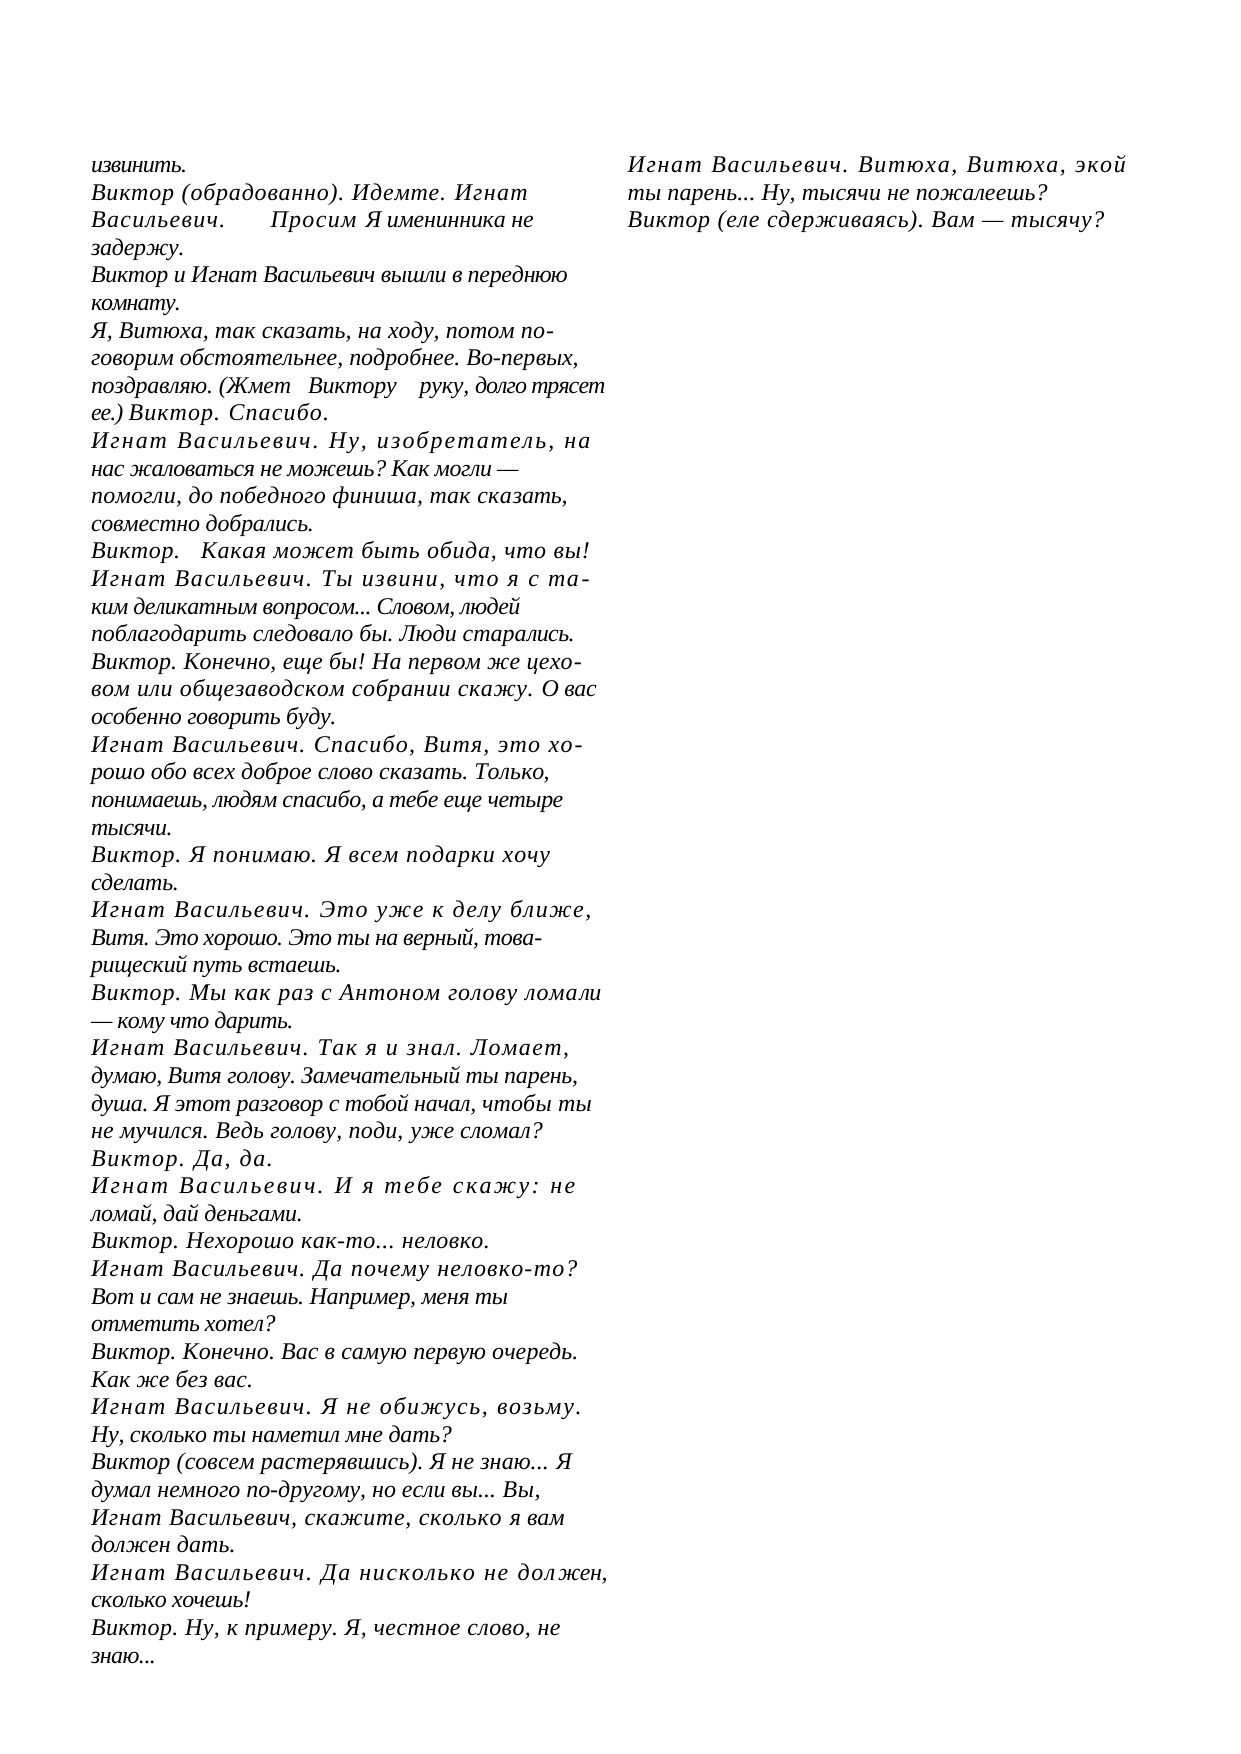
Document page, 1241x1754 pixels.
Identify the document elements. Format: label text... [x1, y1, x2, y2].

text Игнат Васильевич. Так я и знал. Ломает, думаю, Витя голову. Замечательный ты парень, душа. Я этот разговор с тобой начал, чтобы ты не мучился. Ведь голову, поди, уже сломал? [91, 1033, 608, 1144]
text Игнат Васильевич. Я не обижусь, возьму. Ну, сколько ты наметил мне дать? [91, 1392, 608, 1447]
text Игнат Васильевич. Это уже к делу ближе, Витя. Это хорошо. Это ты на верный, товарищеский путь встаешь. [91, 895, 608, 978]
text Виктор и Игнат Васильевич вышли в переднюю комнату. [91, 260, 608, 316]
text Игнат Васильевич. Спасибо, Витя, это хорошо обо всех доброе слово сказать. Только, понимаешь, людям спасибо, а тебе еще четыре тысячи. [91, 730, 608, 840]
text Игнат Васильевич. Ты извини, что я с таким деликатным вопросом... Словом, людей поблагодарить следовало бы. Люди старались. [91, 564, 608, 647]
text Я, Витюха, так сказать, на ходу, потом поговорим обстоятельнее, подробнее. Во-первых, поздравляю. (Жмет Виктору руку, долго трясет ее.) Виктор. Спасибо. [91, 316, 608, 426]
text Виктор. Ну, к примеру. Я, честное слово, не знаю... [91, 1613, 608, 1668]
text Виктор (еле сдерживаясь). Вам — тысячу? [627, 205, 1145, 233]
text Виктор. Я понимаю. Я всем подарки хочу сделать. [91, 840, 608, 895]
text Виктор. Да, да. [91, 1144, 608, 1171]
text Виктор. Мы как раз с Антоном голову ломали — кому что дарить. [91, 978, 608, 1033]
text Виктор. Конечно, еще бы! На первом же цеховом или общезаводском собрании скажу. О вас особенно говорить буду. [91, 647, 608, 730]
text Игнат Васильевич. Ну, изобретатель, на нас жаловаться не можешь? Как могли — помогли, до победного финиша, так сказать, совместно добрались. [91, 426, 608, 536]
text Игнат Васильевич. Да нисколько не должен, сколько хочешь! [91, 1558, 608, 1613]
text Игнат Васильевич. И я тебе скажу: не ломай, дай деньгами. [91, 1171, 608, 1227]
text Игнат Васильевич. Да почему неловко-то? Вот и сам не знаешь. Например, меня ты отметить хотел? [91, 1254, 608, 1337]
text Виктор. Нехорошо как-то... неловко. [91, 1227, 608, 1254]
text Игнат Васильевич. Витюха, Витюха, экой ты парень... Ну, тысячи не пожалеешь? [627, 150, 1145, 205]
text Виктор. Какая может быть обида, что вы! [91, 536, 608, 564]
text Виктор. Конечно. Вас в самую первую очередь. Как же без вас. [91, 1337, 608, 1392]
text извинить. [91, 150, 608, 178]
text Виктор (обрадованно). Идемте. Игнат Васильевич. Просим Я именинника не задержу. [91, 178, 608, 260]
text Виктор (совсем растерявшись). Я не знаю... Я думал немного по-другому, но если вы... Вы, Игнат Васильевич, скажите, сколько я вам должен дать. [91, 1447, 608, 1558]
